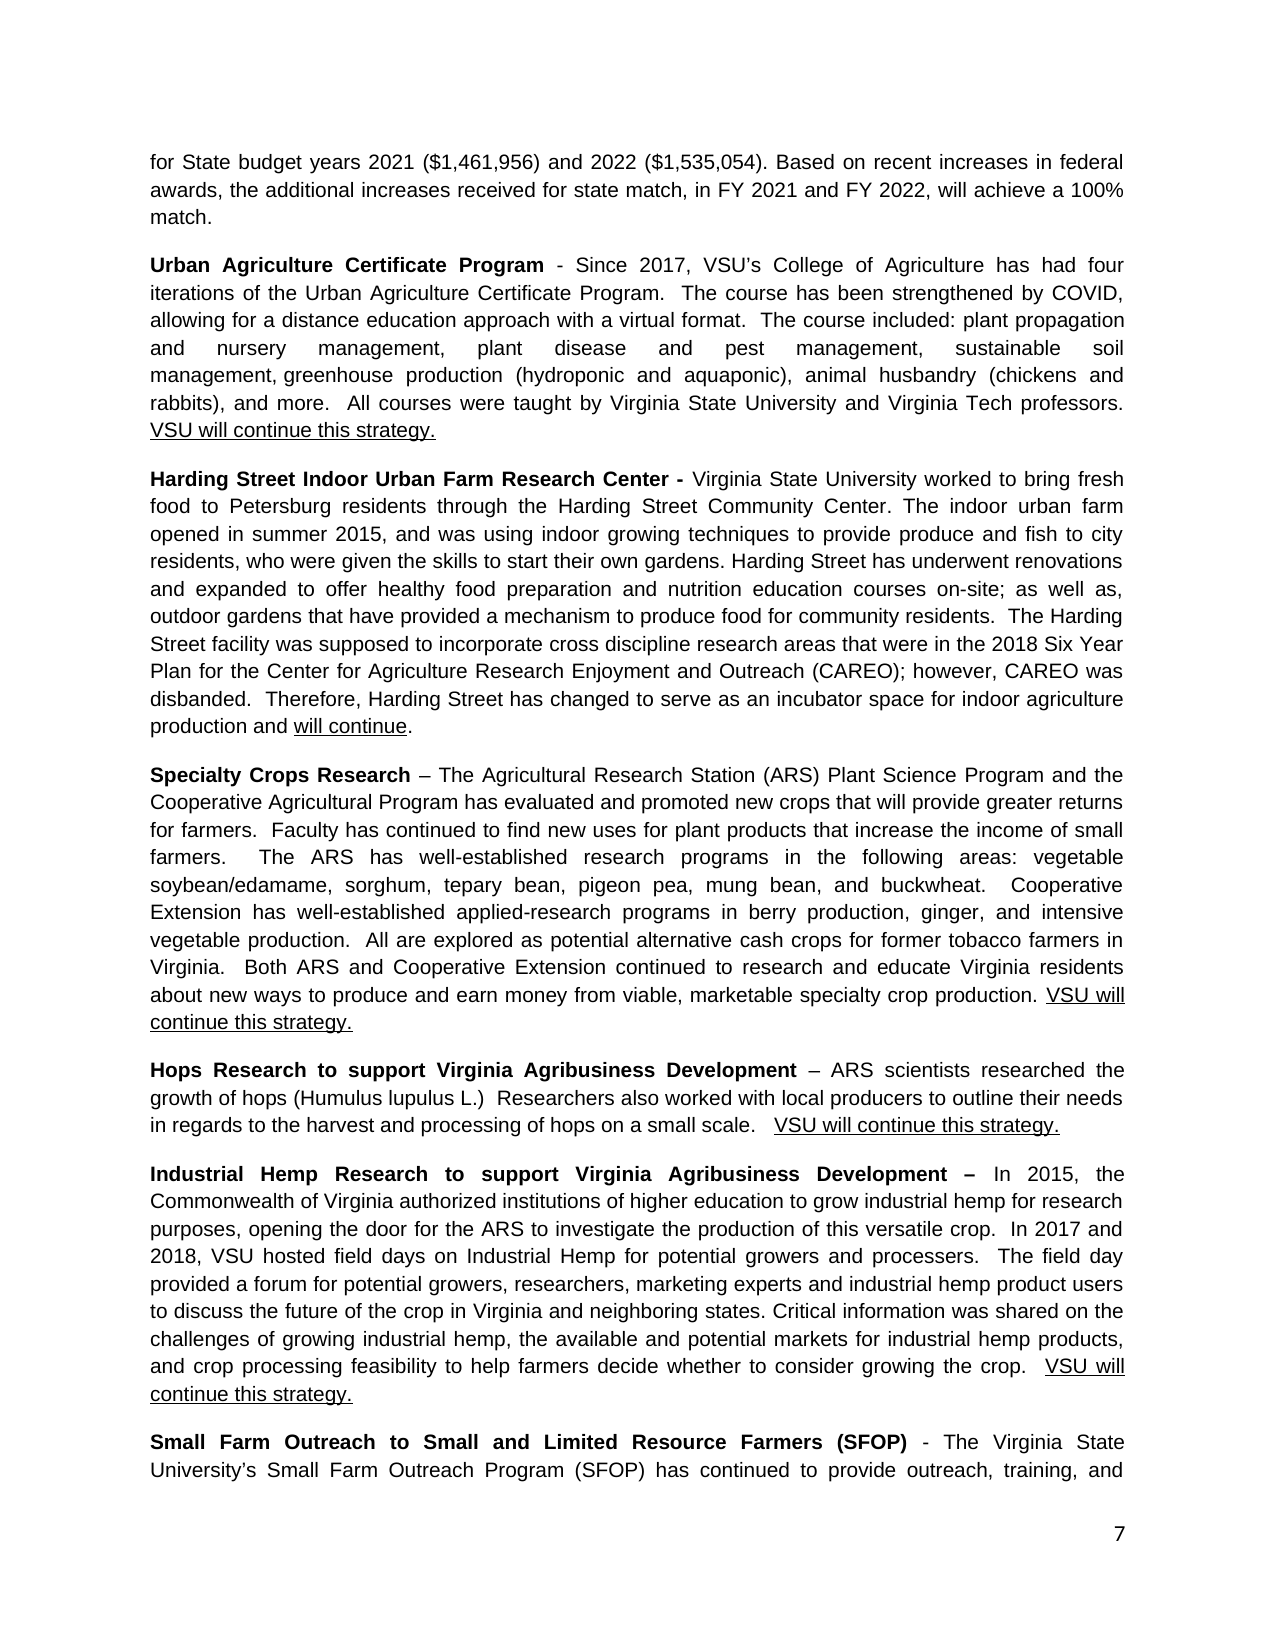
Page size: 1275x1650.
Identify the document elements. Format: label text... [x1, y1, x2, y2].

text Specialty Crops Research – The Agricultural Research Station (ARS) Plant Science Program and the Cooperative Agricultural Program has evaluated and promoted new crops that will provide greater returns for farmers. Faculty has continued to find new uses for plant products that increase the income of small farmers. The ARS has well-established research programs in the following areas: vegetable soybean/edamame, sorghum, tepary bean, pigeon pea, mung bean, and buckwheat. Cooperative Extension has well-established applied-research programs in berry production, ginger, and intensive vegetable production. All are explored as potential alternative cash crops for former tobacco farmers in Virginia. Both ARS and Cooperative Extension continued to research and educate Virginia residents about new ways to produce and earn money from viable, marketable specialty crop production. VSU will continue this strategy. [150, 762, 1125, 1034]
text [150, 1430, 1125, 1481]
text Hops Research to support Virginia Agribusiness Development – ARS scientists researched the growth of hops (Humulus lupulus L.) Researchers also worked with local producers to outline their needs in regards to the harvest and processing of hops on a small scale. VSU will continue this strategy. [150, 1058, 1125, 1137]
text Urban Agriculture Certificate Program - Since 2017, VSU’s College of Agriculture has had four iterations of the Urban Agriculture Certificate Program. The course has been strengthened by COVID, allowing for a distance education approach with a virtual format. The course included: plant propagation and nursery management, plant disease and pest management, sustainable soil management, greenhouse production (hydroponic and aquaponic), animal husbandry (chickens and rabbits), and more. All courses were taught by Virginia State University and Virginia Tech professors. VSU will continue this strategy. [150, 253, 1125, 442]
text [150, 150, 1125, 229]
text Harding Street Indoor Urban Farm Research Center - Virginia State University worked to bring fresh food to Petersburg residents through the Harding Street Community Center. The indoor urban farm opened in summer 2015, and was using indoor growing techniques to provide produce and fish to city residents, who were given the skills to start their own gardens. Harding Street has underwent renovations and expanded to offer healthy food preparation and nutrition education courses on-site; as well as, outdoor gardens that have provided a mechanism to produce food for community residents. The Harding Street facility was supposed to incorporate cross discipline research areas that were in the 2018 Six Year Plan for the Center for Agriculture Research Enjoyment and Outreach (CAREO); however, CAREO was disbanded. Therefore, Harding Street has changed to serve as an incubator space for indoor agriculture production and will continue. [150, 467, 1125, 738]
text Industrial Hemp Research to support Virginia Agribusiness Development – In 2015, the Commonwealth of Virginia authorized institutions of higher education to grow industrial hemp for research purposes, opening the door for the ARS to investigate the production of this versatile crop. In 2017 and 2018, VSU hosted field days on Industrial Hemp for potential growers and processers. The field day provided a forum for potential growers, researchers, marketing experts and industrial hemp product users to discuss the future of the crop in Virginia and neighboring states. Critical information was shared on the challenges of growing industrial hemp, the available and potential markets for industrial hemp products, and crop processing feasibility to help farmers decide whether to consider growing the crop. VSU will continue this strategy. [150, 1268, 1125, 1406]
